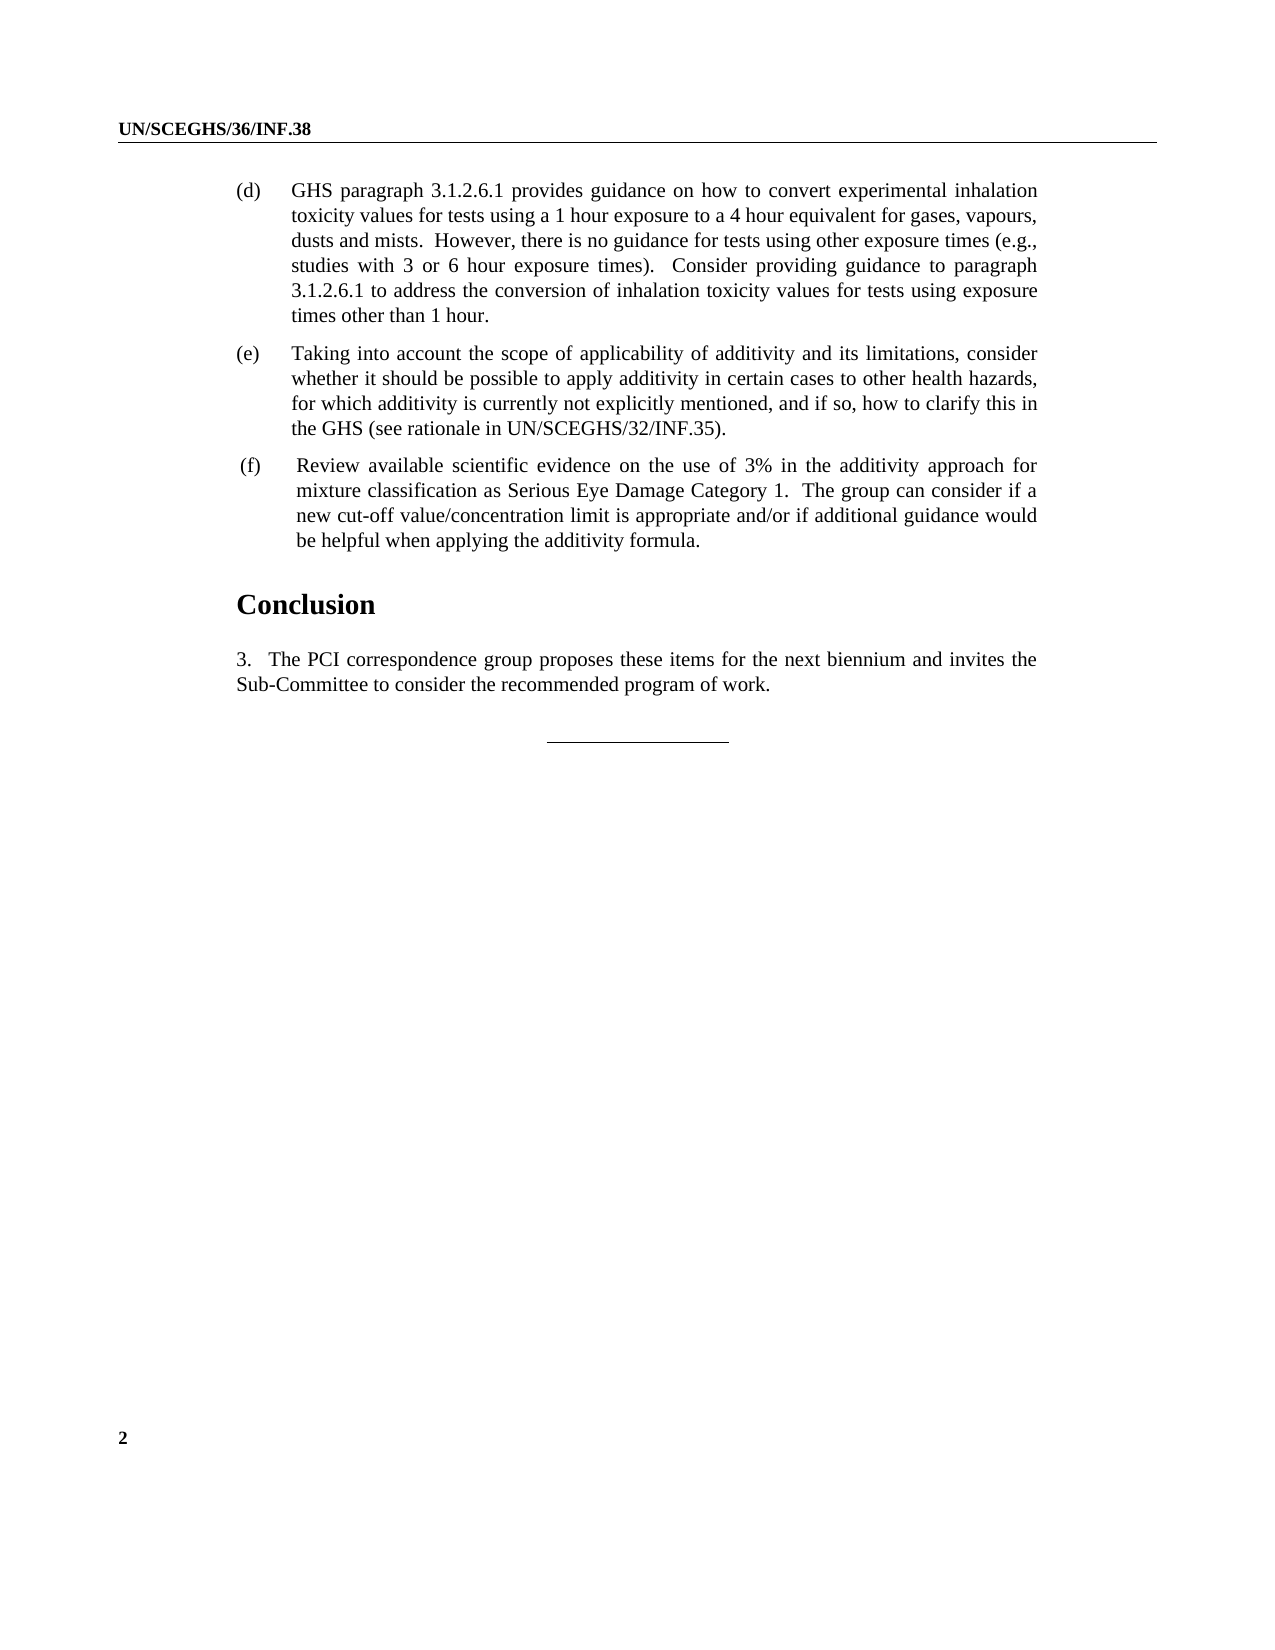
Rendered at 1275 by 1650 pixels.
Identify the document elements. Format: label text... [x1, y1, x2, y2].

text (f) Review available scientific evidence on the use of 3% in the additivity approach for mixture classification as Serious Eye Damage Category 1. The group can consider if a new cut-off value/concentration limit is appropriate and/or if additional guidance would be helpful when applying the additivity formula. [240, 452, 1039, 552]
text (d) GHS paragraph 3.1.2.6.1 provides guidance on how to convert experimental inhalation toxicity values for tests using a 1 hour exposure to a 4 hour equivalent for gases, vapours, dusts and mists. However, there is no guidance for tests using other exposure times (e.g., studies with 3 or 6 hour exposure times). Consider providing guidance to paragraph 3.1.2.6.1 to address the conversion of inhalation toxicity values for tests using exposure times other than 1 hour. [236, 177, 1039, 327]
text (e) Taking into account the scope of applicability of additivity and its limitations, consider whether it should be possible to apply additivity in certain cases to other health hazards, for which additivity is currently not explicitly mentioned, and if so, how to clarify this in the GHS (see rationale in UN/SCEGHS/32/INF.35). [236, 340, 1039, 440]
text Conclusion [118, 590, 1039, 621]
text 3. The PCI correspondence group proposes these items for the next biennium and invites the Sub-Committee to consider the recommended program of work. [236, 646, 1039, 696]
